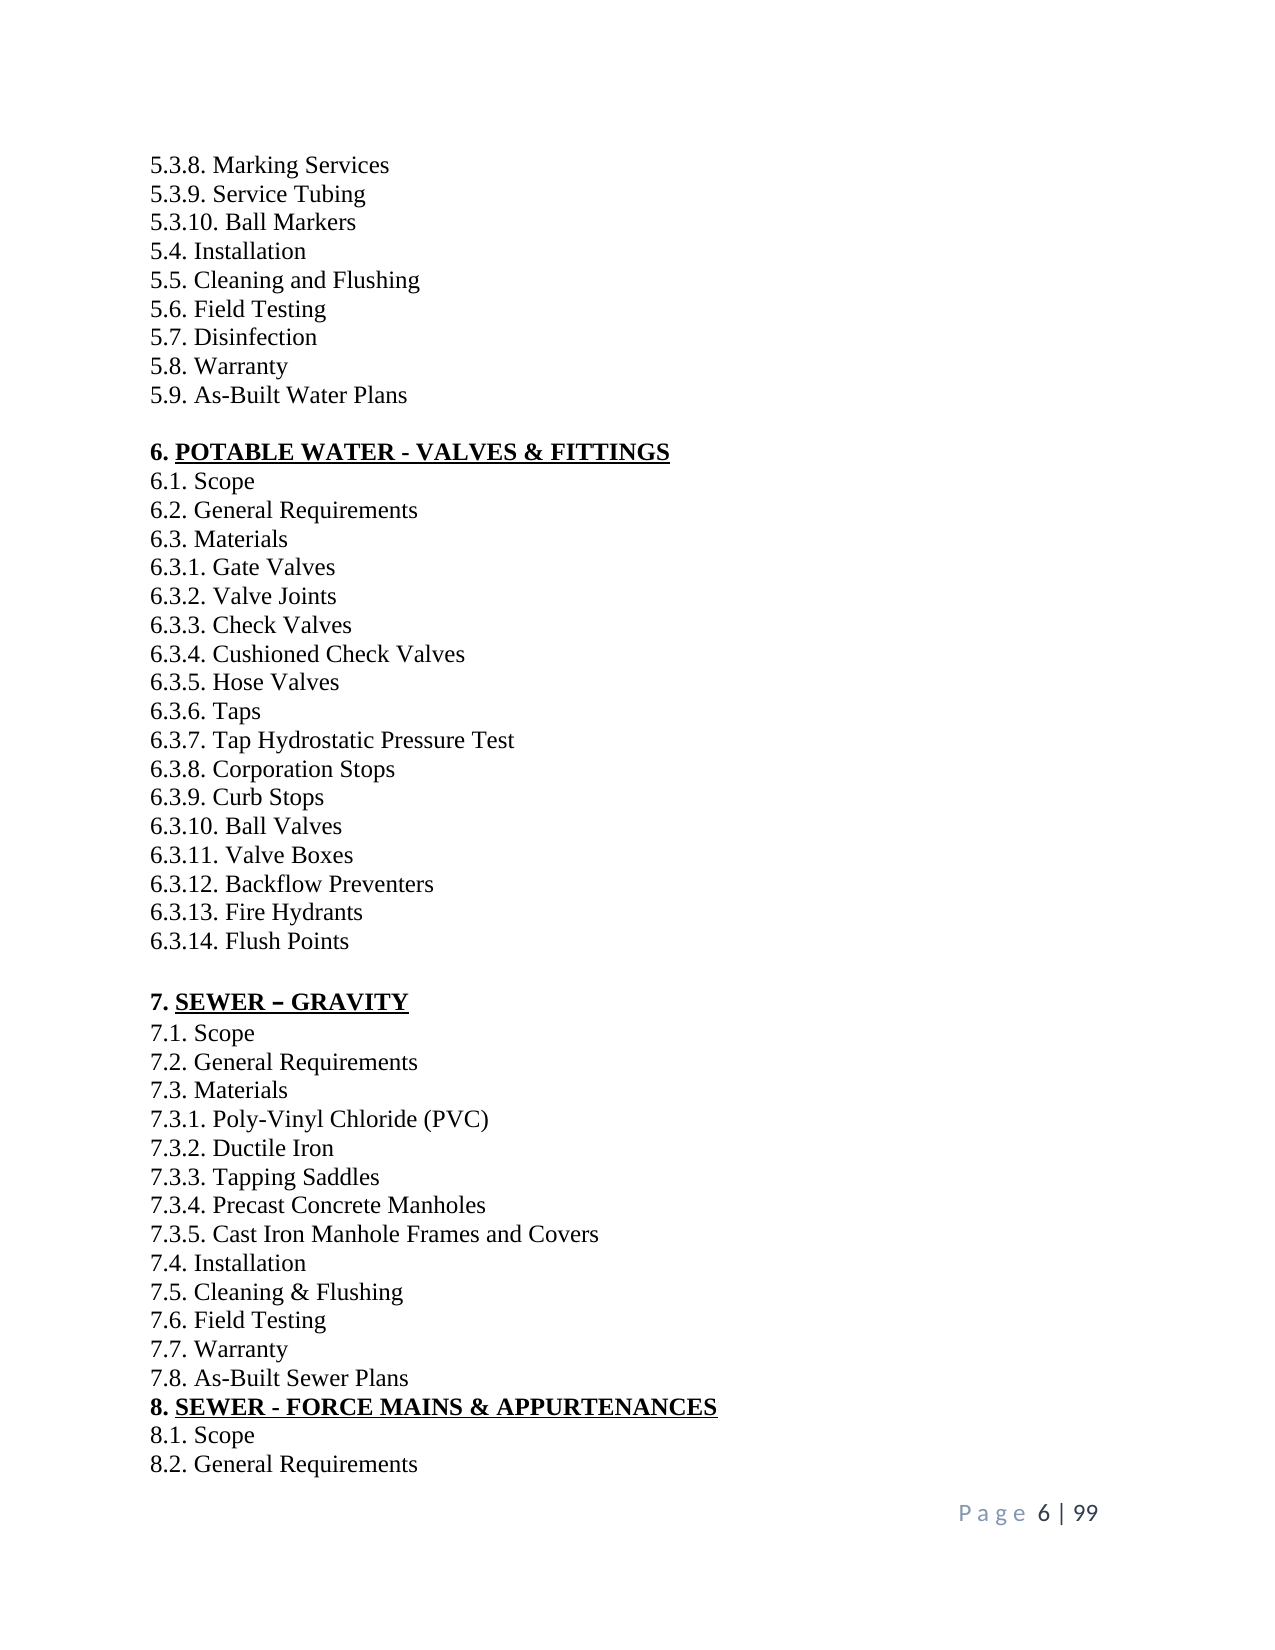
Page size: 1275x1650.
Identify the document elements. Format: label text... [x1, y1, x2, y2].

text 6.3.3. Check Valves [150, 610, 1125, 639]
text 6.3.2. Valve Joints [150, 581, 1125, 610]
text 5.7. Disinfection [150, 322, 1125, 351]
text 6.3.8. Corporation Stops [150, 754, 1125, 782]
text 6.3.12. Backflow Preventers [150, 869, 1125, 897]
text 6.3.11. Valve Boxes [150, 840, 1125, 869]
text 6.3.4. Cushioned Check Valves [150, 639, 1125, 667]
text 5.5. Cleaning and Flushing [150, 265, 1125, 294]
text 5.4. Installation [150, 236, 1125, 265]
text 5.8. Warranty [150, 351, 1125, 380]
text 6.2. General Requirements [150, 495, 1125, 524]
text 6.3.10. Ball Valves [150, 811, 1125, 840]
text 5.3.10. Ball Markers [150, 207, 1125, 236]
text 7.8. As-Built Sewer Plans [150, 1363, 1125, 1392]
text 7.3.4. Precast Concrete Manholes [150, 1190, 1125, 1219]
text 5.6. Field Testing [150, 294, 1125, 322]
text 6.3.7. Tap Hydrostatic Pressure Test [150, 725, 1125, 754]
text 8. SEWER - FORCE MAINS & APPURTENANCES [150, 1392, 1125, 1420]
text 7. SEWER – GRAVITY [150, 984, 1125, 1018]
text 7.4. Installation [150, 1248, 1125, 1277]
text 7.3.5. Cast Iron Manhole Frames and Covers [150, 1219, 1125, 1248]
text 7.3. Materials [150, 1075, 1125, 1104]
text 6. POTABLE WATER - VALVES & FITTINGS [150, 437, 1125, 466]
text 7.3.2. Ductile Iron [150, 1133, 1125, 1162]
text 5.3.8. Marking Services [150, 150, 1125, 179]
text 7.3.3. Tapping Saddles [150, 1162, 1125, 1190]
text 6.3.9. Curb Stops [150, 782, 1125, 811]
text 6.1. Scope [150, 466, 1125, 495]
text 7.1. Scope [150, 1018, 1125, 1047]
text 7.2. General Requirements [150, 1047, 1125, 1075]
text 6.3.13. Fire Hydrants [150, 897, 1125, 926]
text 8.1. Scope [150, 1420, 1125, 1449]
text 7.5. Cleaning & Flushing [150, 1277, 1125, 1305]
text 5.9. As-Built Water Plans [150, 380, 1125, 409]
text 7.3.1. Poly-Vinyl Chloride (PVC) [150, 1104, 1125, 1133]
text 6.3.1. Gate Valves [150, 552, 1125, 581]
text 6.3.14. Flush Points [150, 926, 1125, 955]
text 7.6. Field Testing [150, 1305, 1125, 1334]
text 8.2. General Requirements [150, 1449, 1125, 1478]
text 6.3.6. Taps [150, 696, 1125, 725]
text 6.3.5. Hose Valves [150, 667, 1125, 696]
text 5.3.9. Service Tubing [150, 179, 1125, 207]
text 6.3. Materials [150, 524, 1125, 552]
text 7.7. Warranty [150, 1334, 1125, 1363]
